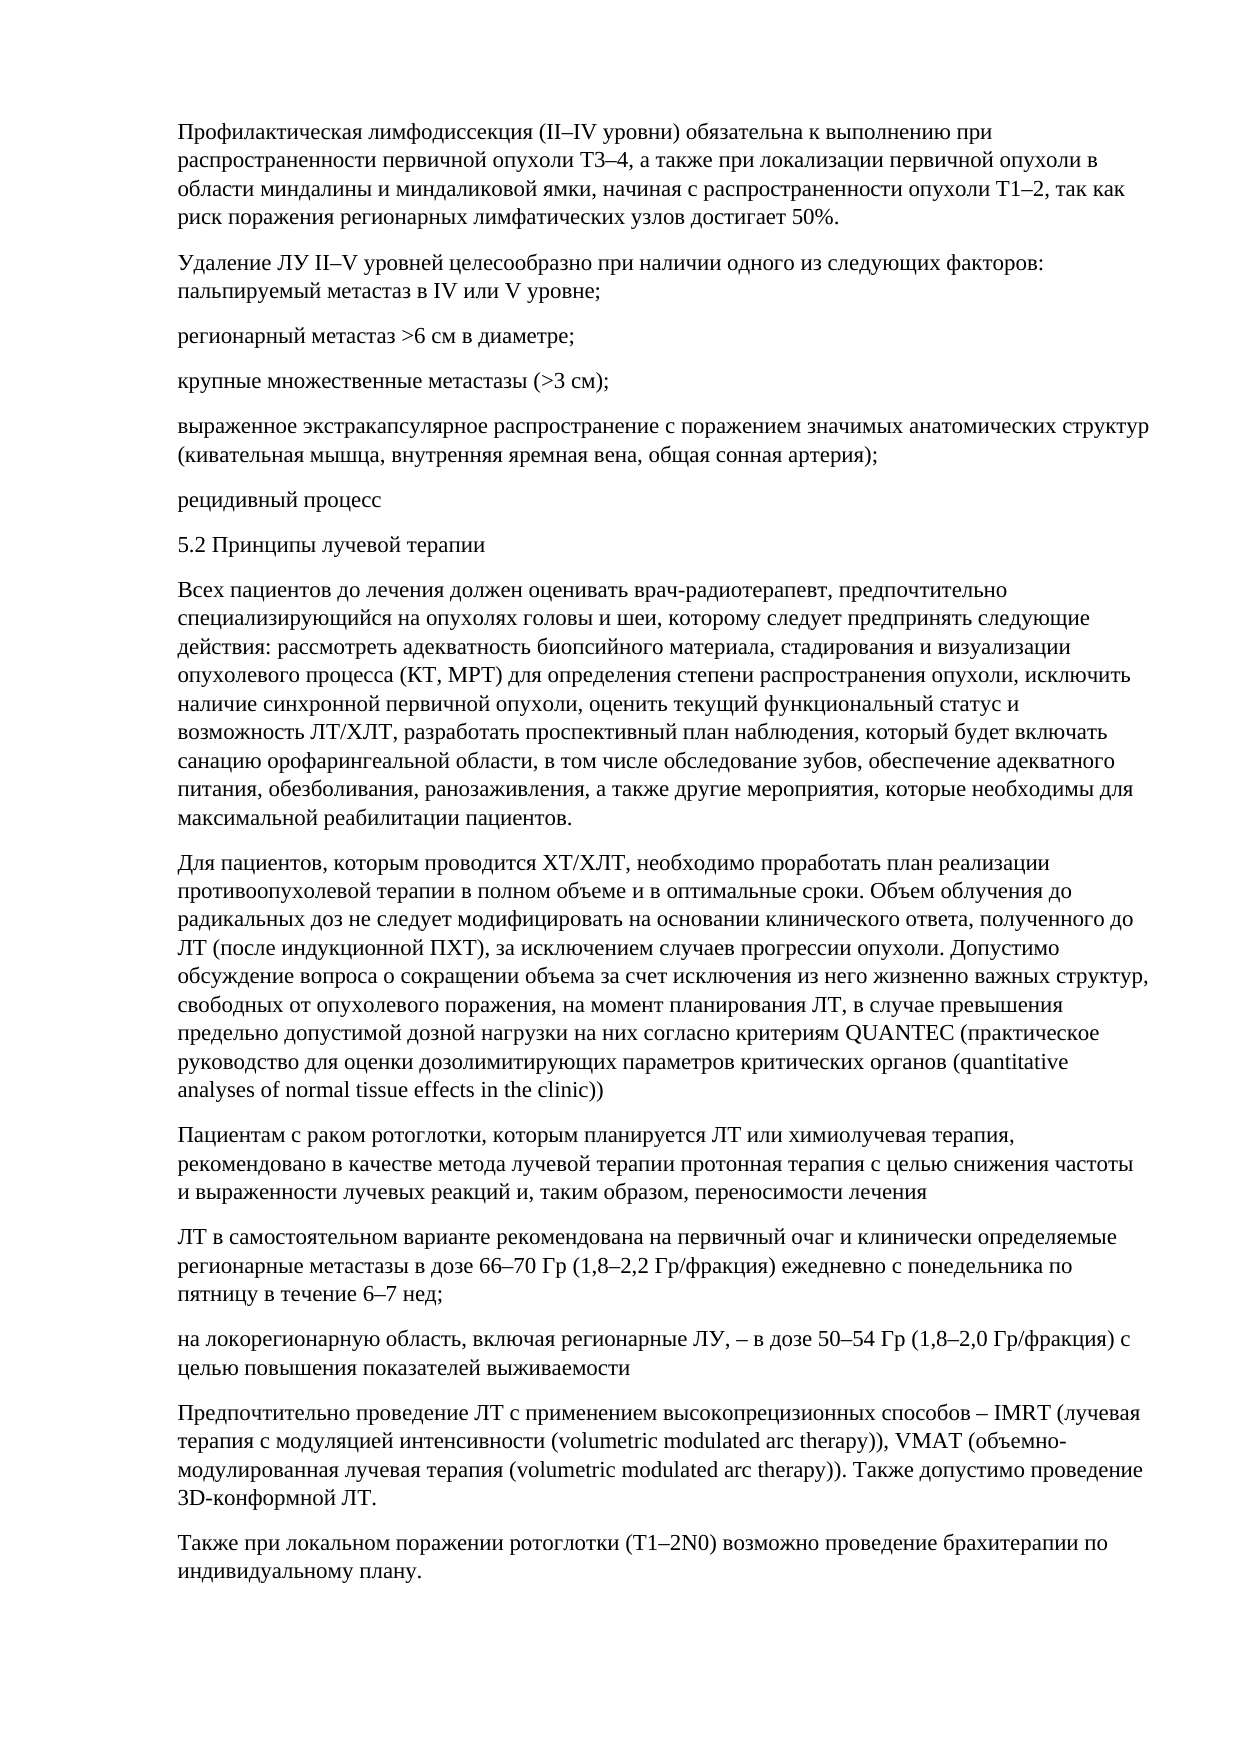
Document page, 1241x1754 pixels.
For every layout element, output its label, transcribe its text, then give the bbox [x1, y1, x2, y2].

text Пациентам с раком ротоглотки, которым планируется ЛТ или химиолучевая терапия, рекомендовано в качестве метода лучевой терапии протонная терапия с целью снижения частоты и выраженности лучевых реакций и, таким образом, переносимости лечения [177, 1121, 1152, 1204]
text выраженное экстракапсулярное распространение с поражением значимых анатомических структур (кивательная мышца, внутренняя яремная вена, общая сонная артерия); [177, 412, 1152, 467]
text Удаление ЛУ II–V уровней целесообразно при наличии одного из следующих факторов: пальпируемый метастаз в IV или V уровне; [177, 248, 1152, 303]
text 5.2 Принципы лучевой терапии [177, 531, 1152, 557]
text ЛТ в самостоятельном варианте рекомендована на первичный очаг и клинически определяемые регионарные метастазы в дозе 66–70 Гр (1,8–2,2 Гр/фракция) ежедневно с понедельника по пятницу в течение 6–7 нед; [177, 1223, 1152, 1306]
text Для пациентов, которым проводится ХТ/ХЛТ, необходимо проработать план реализации противоопухолевой терапии в полном объеме и в оптимальные сроки. Объем облучения до радикальных доз не следует модифицировать на основании клинического ответа, полученного до ЛТ (после индукционной ПХТ), за исключением случаев прогрессии опухоли. Допустимо обсуждение вопроса о сокращении объема за счет исключения из него жизненно важных структур, свободных от опухолевого поражения, на момент планирования ЛТ, в случае превышения предельно допустимой дозной нагрузки на них согласно критериям QUANTEC (практическое руководство для оценки дозолимитирующих параметров критических органов (quantitative analyses of normal tissue effects in the clinic)) [177, 849, 1152, 1102]
text регионарный метастаз >6 см в диаметре; [177, 322, 1152, 348]
text рецидивный процесс [177, 486, 1152, 512]
text Профилактическая лимфодиссекция (II–IV уровни) обязательна к выполнению при распространенности первичной опухоли T3–4, а также при локализации первичной опухоли в области миндалины и миндаликовой ямки, начиная с распространенности опухоли T1–2, так как риск поражения регионарных лимфатических узлов достигает 50%. [177, 118, 1152, 230]
text Всех пациентов до лечения должен оценивать врач-радиотерапевт, предпочтительно специализирующийся на опухолях головы и шеи, которому следует предпринять следующие действия: рассмотреть адекватность биопсийного материала, стадирования и визуализации опухолевого процесса (КТ, МРТ) для определения степени распространения опухоли, исключить наличие синхронной первичной опухоли, оценить текущий функциональный статус и возможность ЛТ/ХЛТ, разработать проспективный план наблюдения, который будет включать санацию орофарингеальной области, в том числе обследование зубов, обеспечение адекватного питания, обезболивания, ранозаживления, а также другие мероприятия, которые необходимы для максимальной реабилитации пациентов. [177, 576, 1152, 830]
text на локорегионарную область, включая регионарные ЛУ, – в дозе 50–54 Гр (1,8–2,0 Гр/фракция) c целью повышения показателей выживаемости [177, 1325, 1152, 1380]
text Также при локальном поражении ротоглотки (T1–2N0) возможно проведение брахитерапии по индивидуальному плану. [177, 1529, 1152, 1584]
text крупные множественные метастазы (>3 см); [177, 367, 1152, 393]
text Предпочтительно проведение ЛТ с применением высокопрецизионных способов – IMRT (лучевая терапия с модуляцией интенсивности (volumetric modulated arc therapy)), VMAT (объемно-модулированная лучевая терапия (volumetric modulated arc therapy)). Также допустимо проведение 3D-конформной ЛТ. [177, 1399, 1152, 1510]
